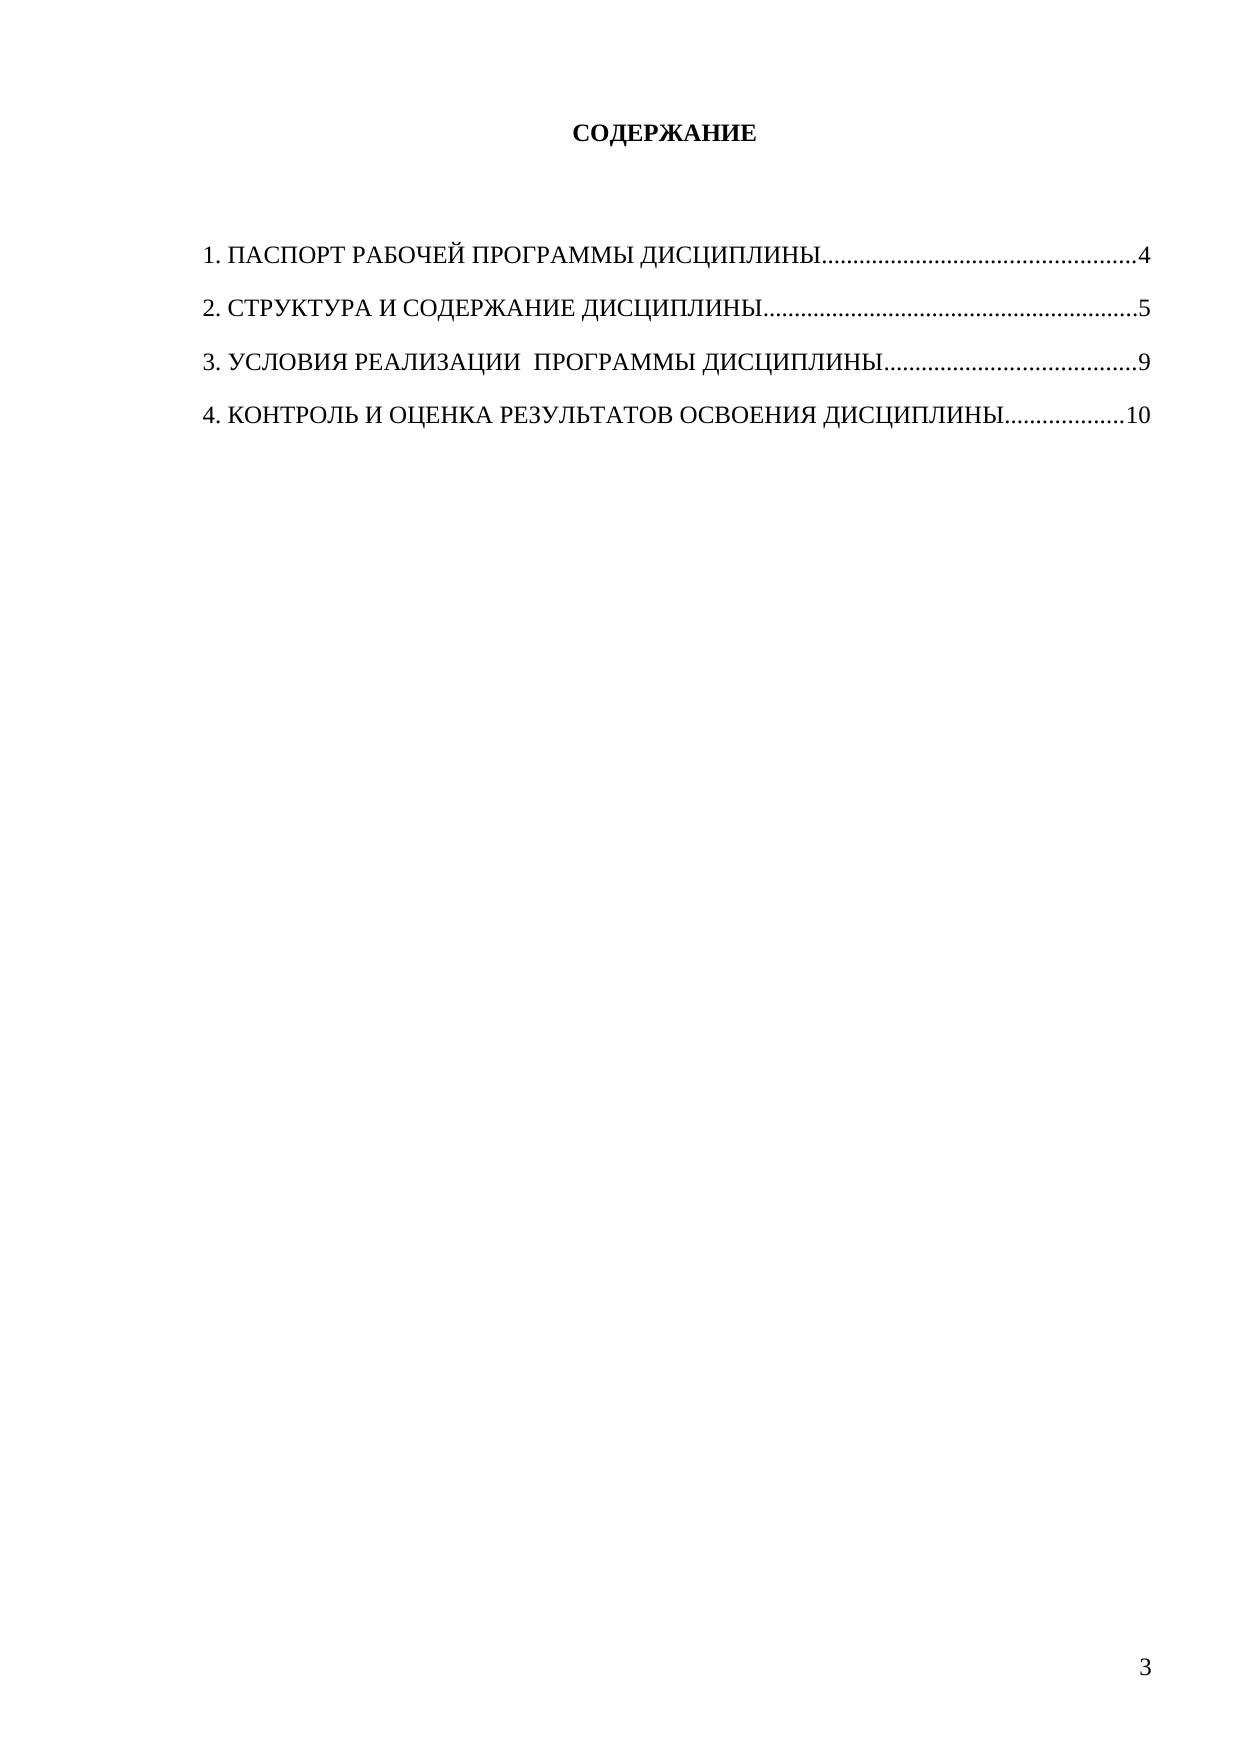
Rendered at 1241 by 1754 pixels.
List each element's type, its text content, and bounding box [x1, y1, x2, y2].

subtitle СОДЕРЖАНИЕ [177, 118, 1152, 147]
